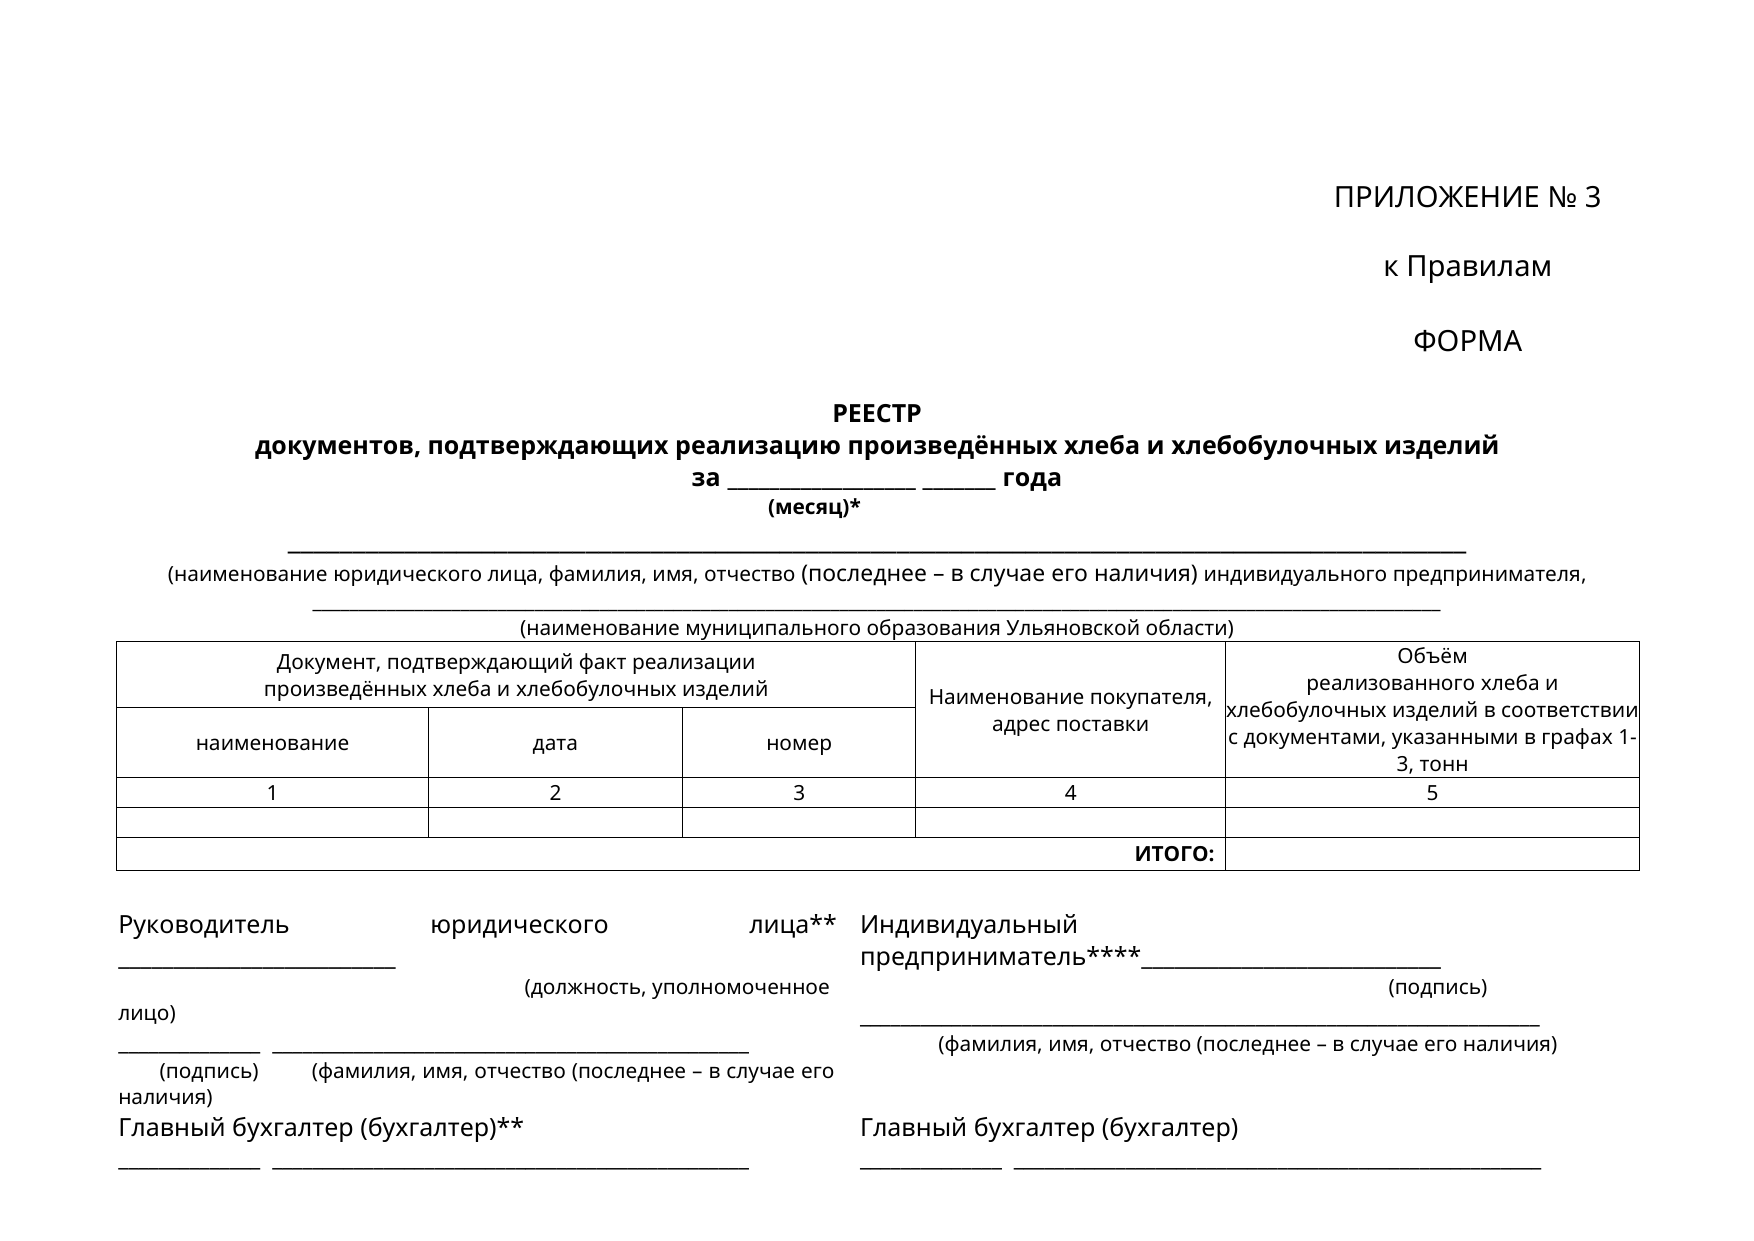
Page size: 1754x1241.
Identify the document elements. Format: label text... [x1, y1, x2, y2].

text ПРИЛОЖЕНИЕ № 3 [1299, 177, 1636, 214]
table_cell 5 [1226, 778, 1639, 807]
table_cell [849, 1111, 1647, 1173]
text (месяц)* [118, 493, 1647, 520]
table_cell дата [429, 708, 682, 777]
table_header Документ, подтверждающий факт реализации произведённых хлеба и хлебобулочных изделий [117, 642, 915, 707]
table_cell 2 [429, 778, 682, 807]
table_header Руководитель юридического лица** _________________________ (должность, уполномоченное лицо) ______________ _______________________________________________ (подпись) (фамилия, имя, отчество (последнее – в случае его наличия) [107, 908, 848, 1111]
table_cell 1 [117, 778, 428, 807]
text (наименование муниципального образования Ульяновской области) [118, 614, 1636, 641]
table_header Индивидуальный предприниматель****___________________________ (подпись) ___________________________________________________________________ (фамилия, имя, отчество (последнее – в случае его наличия) [849, 908, 1647, 1111]
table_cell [107, 1111, 848, 1173]
text ФОРМА [1299, 321, 1636, 359]
table_cell [1226, 808, 1639, 837]
text документов, подтверждающих реализацию произведённых хлеба и хлебобулочных изделий [118, 428, 1636, 461]
table_cell 3 [683, 778, 915, 807]
table_cell [1226, 838, 1639, 869]
text к Правилам [1299, 246, 1636, 284]
table_cell ИТОГО: [117, 838, 1225, 869]
table_header Объём реализованного хлеба и хлебобулочных изделий в соответствии с документами, указанными в графах 1-3, тонн [1226, 642, 1639, 777]
table_cell [117, 808, 428, 837]
table_cell [429, 808, 682, 837]
table_cell наименование [117, 708, 428, 777]
text за __________________ _______ года [118, 461, 1636, 493]
table_cell [916, 808, 1225, 837]
text (наименование юридического лица, фамилия, имя, отчество (последнее – в случае его наличия) индивидуального предпринимателя, [118, 557, 1636, 587]
table_cell 4 [916, 778, 1225, 807]
table_header Наименование покупателя, адрес поставки [916, 642, 1225, 777]
text ___________________________________________________________________________________________ [118, 520, 1636, 557]
table_cell номер [683, 708, 915, 777]
text __________________________________________________________________________________________________________________________ [118, 587, 1636, 614]
table_cell [683, 808, 915, 837]
text РЕЕСТР [118, 396, 1636, 428]
